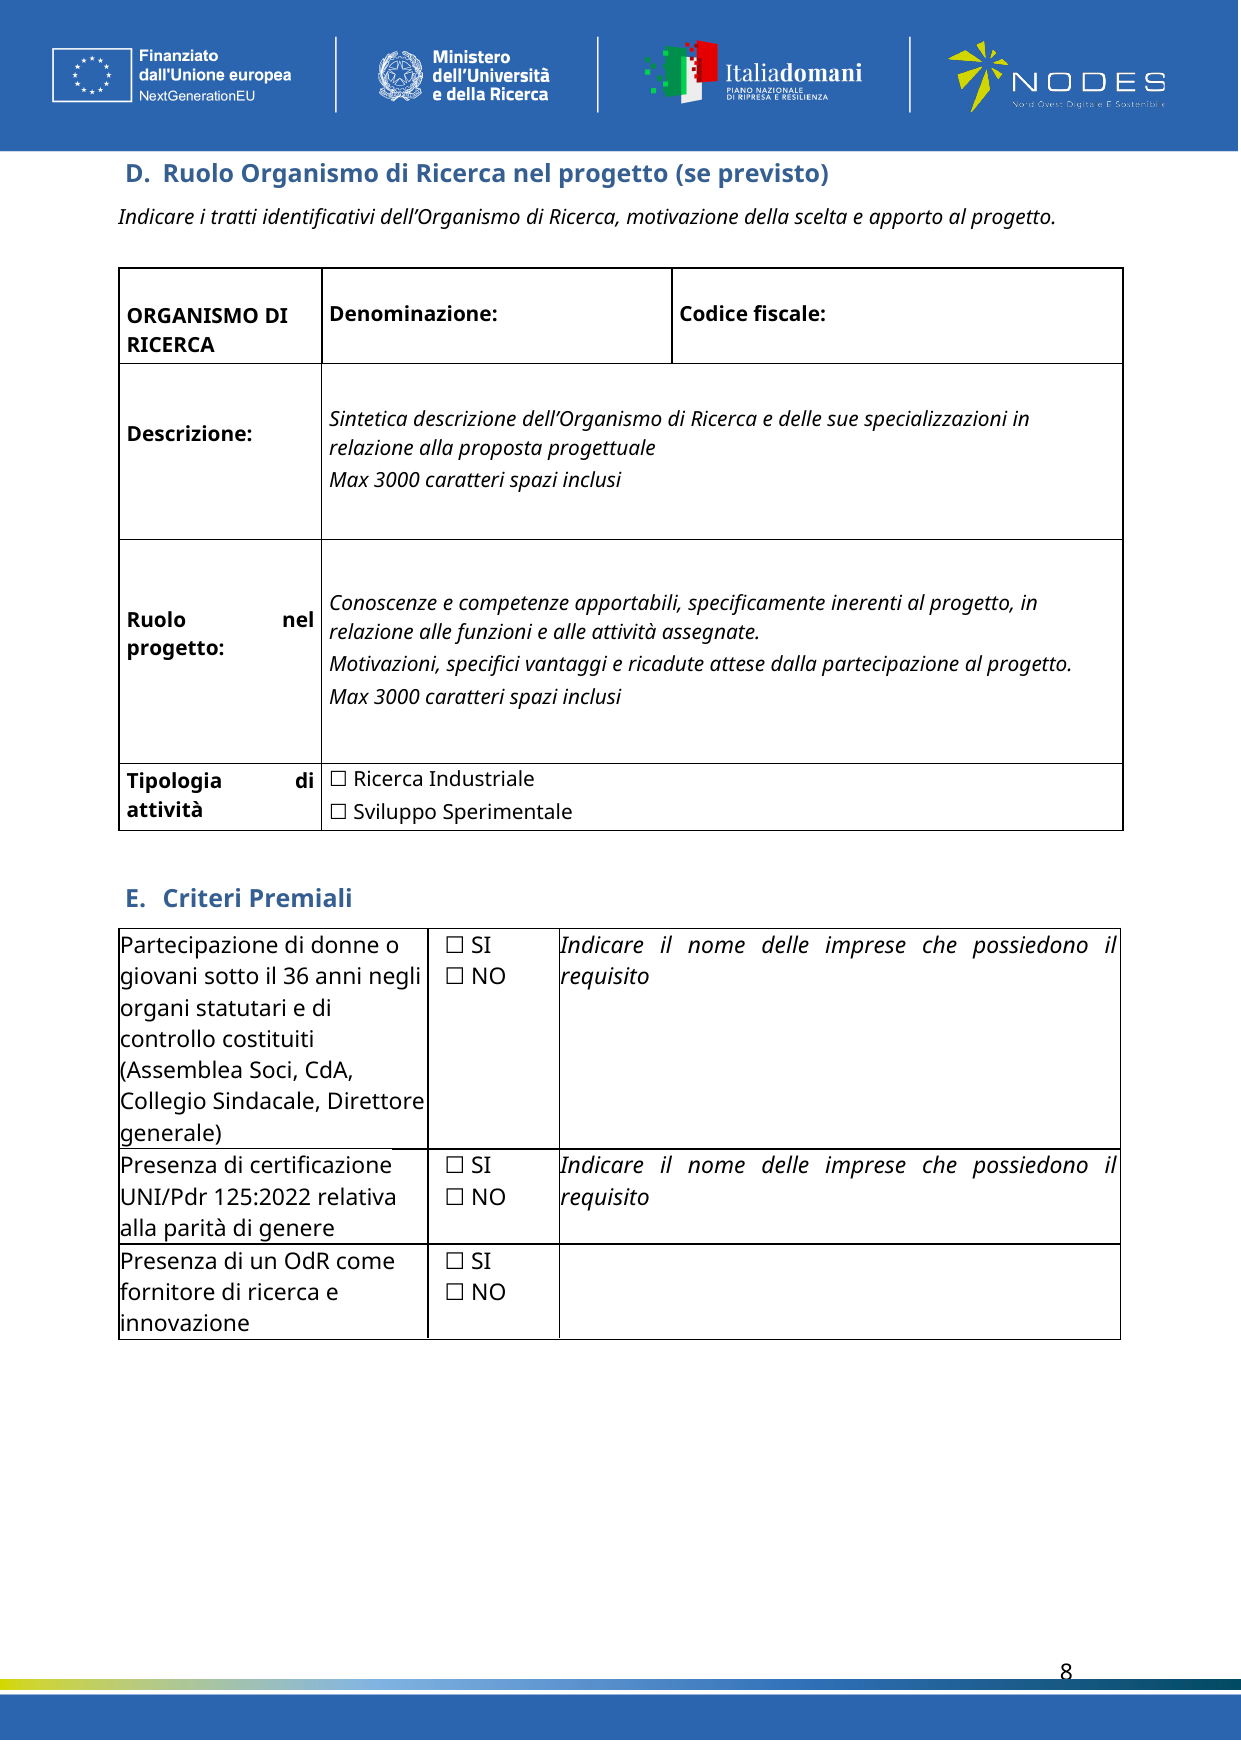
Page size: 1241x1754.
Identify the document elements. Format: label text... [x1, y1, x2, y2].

subtitle Ruolo Organismo di Ricerca nel progetto (se previsto) [125, 156, 1122, 190]
table_cell SI NO [429, 1245, 559, 1338]
table_cell Presenza di certificazione UNI/Pdr 125:2022 relativa alla parità di genere [335, 1150, 427, 1243]
table_header Indicare il nome delle imprese che possiedono il requisito [560, 929, 1120, 1148]
table_cell Presenza di un OdR come fornitore di ricerca e innovazione [120, 1245, 427, 1338]
table_header Partecipazione di donne o giovani sotto il 36 anni negli organi statutari e di controllo costituiti (Assemblea Soci, CdA, Collegio Sindacale, Direttore generale) [222, 929, 427, 1148]
table_header SI NO [429, 929, 559, 1148]
picture [0, 1690, 1241, 1740]
picture [0, 0, 1238, 193]
table_cell Descrizione: [120, 364, 321, 539]
table_cell Ruolo nel progetto: [120, 540, 321, 763]
subtitle Criteri Premiali [125, 881, 1122, 915]
table_header Codice fiscale: [673, 269, 1122, 363]
table_cell Ricerca Industriale Sviluppo Sperimentale [322, 764, 1122, 829]
table_cell [560, 1245, 1120, 1338]
table_cell Indicare il nome delle imprese che possiedono il requisito [560, 1150, 1120, 1243]
table_cell Conoscenze e competenze apportabili, specificamente inerenti al progetto, in relazione alle funzioni e alle attività assegnate. Motivazioni, specifici vantaggi e ricadute attese dalla partecipazione al progetto. Max 3000 caratteri spazi inclusi [322, 540, 1122, 763]
table_cell Sintetica descrizione dell’Organismo di Ricerca e delle sue specializzazioni in relazione alla proposta progettuale Max 3000 caratteri spazi inclusi [322, 364, 1122, 539]
table_cell Tipologia di attività [120, 764, 321, 829]
table_header Denominazione: [323, 269, 671, 363]
table_header ORGANISMO DI RICERCA [120, 269, 321, 363]
text Indicare i tratti identificativi dell’Organismo di Ricerca, motivazione della scelta e apporto al progetto. [118, 202, 1122, 231]
table_cell SI NO [429, 1150, 559, 1243]
